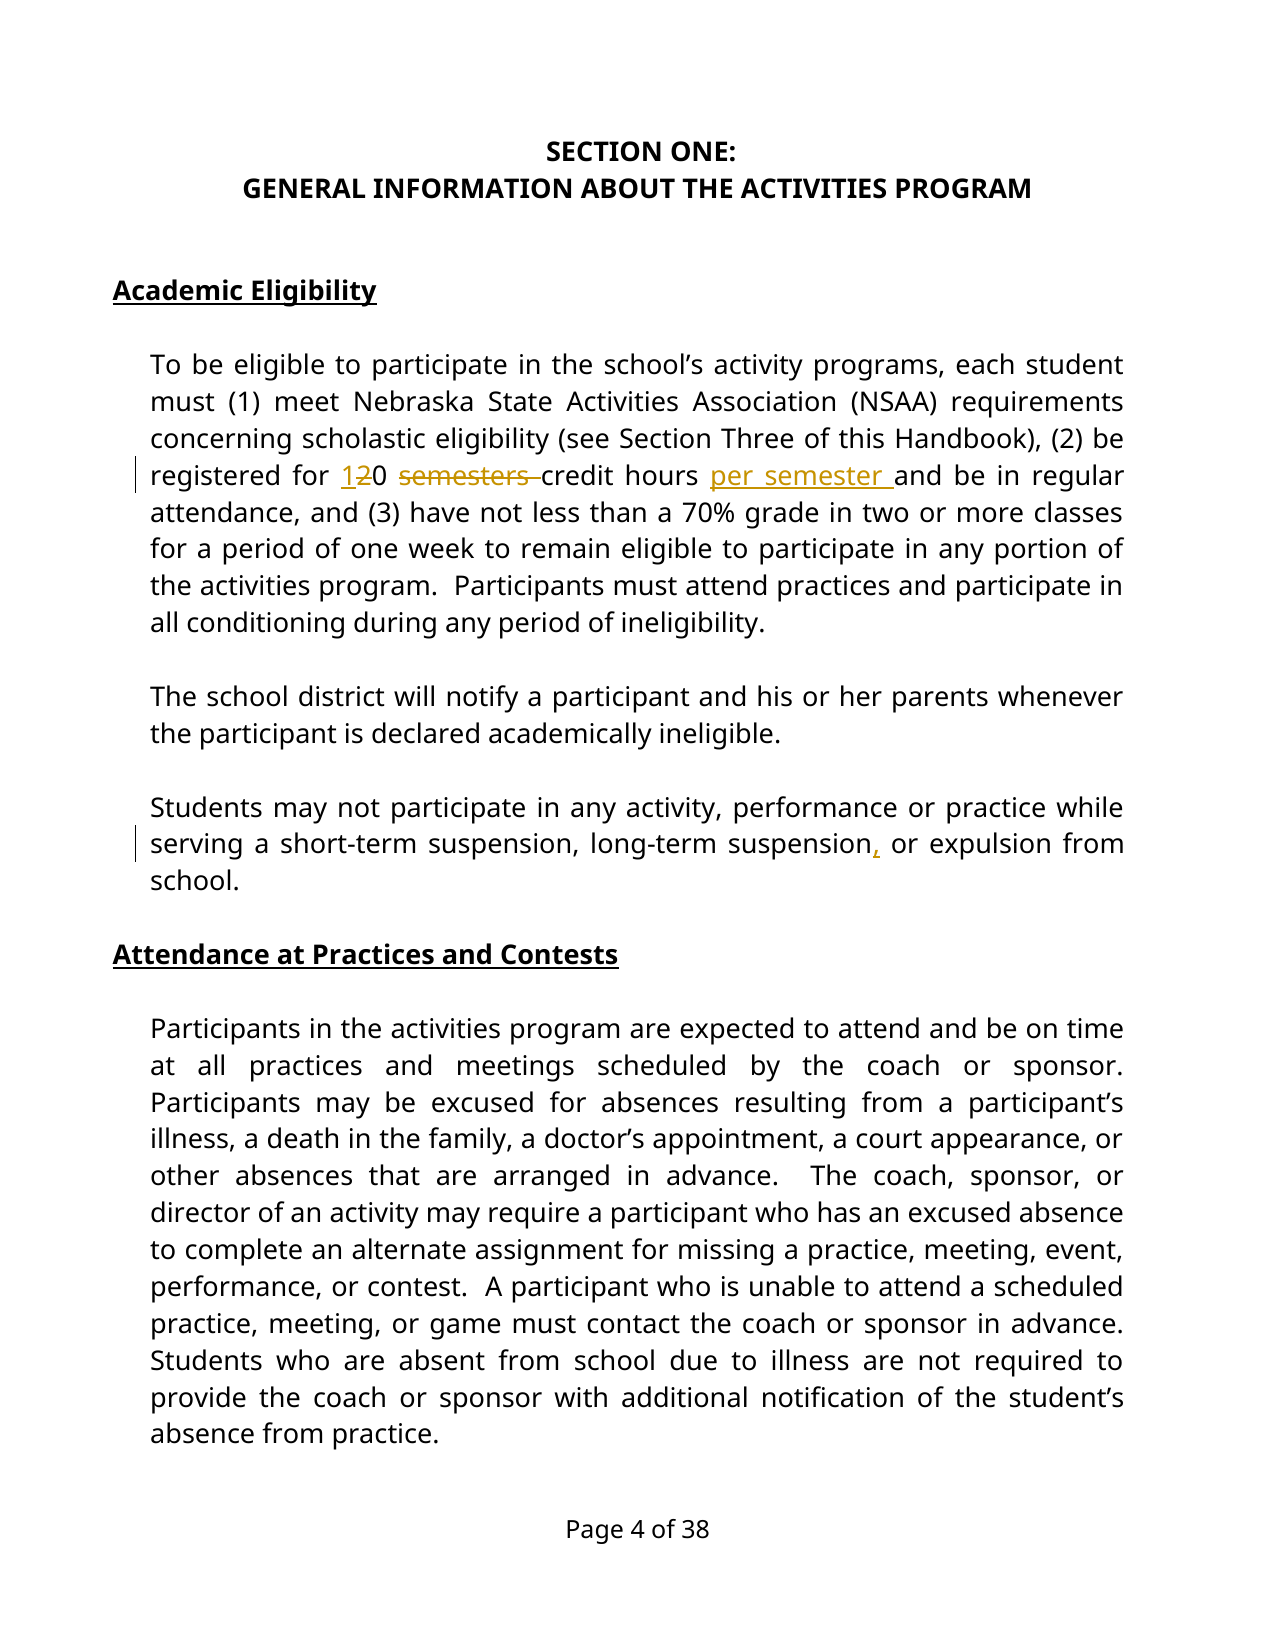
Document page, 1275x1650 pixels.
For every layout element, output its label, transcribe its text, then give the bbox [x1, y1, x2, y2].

subtitle Academic Eligibility [112, 272, 1125, 309]
text Participants in the activities program are expected to attend and be on time at all practices and meetings scheduled by the coach or sponsor. Participants may be excused for absences resulting from a participant’s illness, a death in the family, a doctor’s appointment, a court appearance, or other absences that are arranged in advance. The coach, sponsor, or director of an activity may require a participant who has an excused absence to complete an alternate assignment for missing a practice, meeting, event, performance, or contest. A participant who is unable to attend a scheduled practice, meeting, or game must contact the coach or sponsor in advance. Students who are absent from school due to illness are not required to provide the coach or sponsor with additional notification of the student’s absence from practice. [150, 1009, 1125, 1452]
text To be eligible to participate in the school’s activity programs, each student must (1) meet Nebraska State Activities Association (NSAA) requirements concerning scholastic eligibility (see Section Three of this Handbook), (2) be registered for 0 credit hours and be in regular attendance, and (3) have not less than a 70% grade in two or more classes for a period of one week to remain eligible to participate in any portion of the activities program. Participants must attend practices and participate in all conditioning during any period of ineligibility. [150, 346, 1125, 641]
title GENERAL INFORMATION ABOUT THE ACTIVITIES PROGRAM [150, 169, 1125, 206]
subtitle Attendance at Practices and Contests [112, 936, 1125, 972]
text Students may not participate in any activity, performance or practice while serving a short-term suspension, long-term suspension or expulsion from school. [150, 788, 1125, 899]
subtitle SECTION ONE: [150, 132, 1125, 169]
text The school district will notify a participant and his or her parents whenever the participant is declared academically ineligible. [150, 677, 1125, 751]
